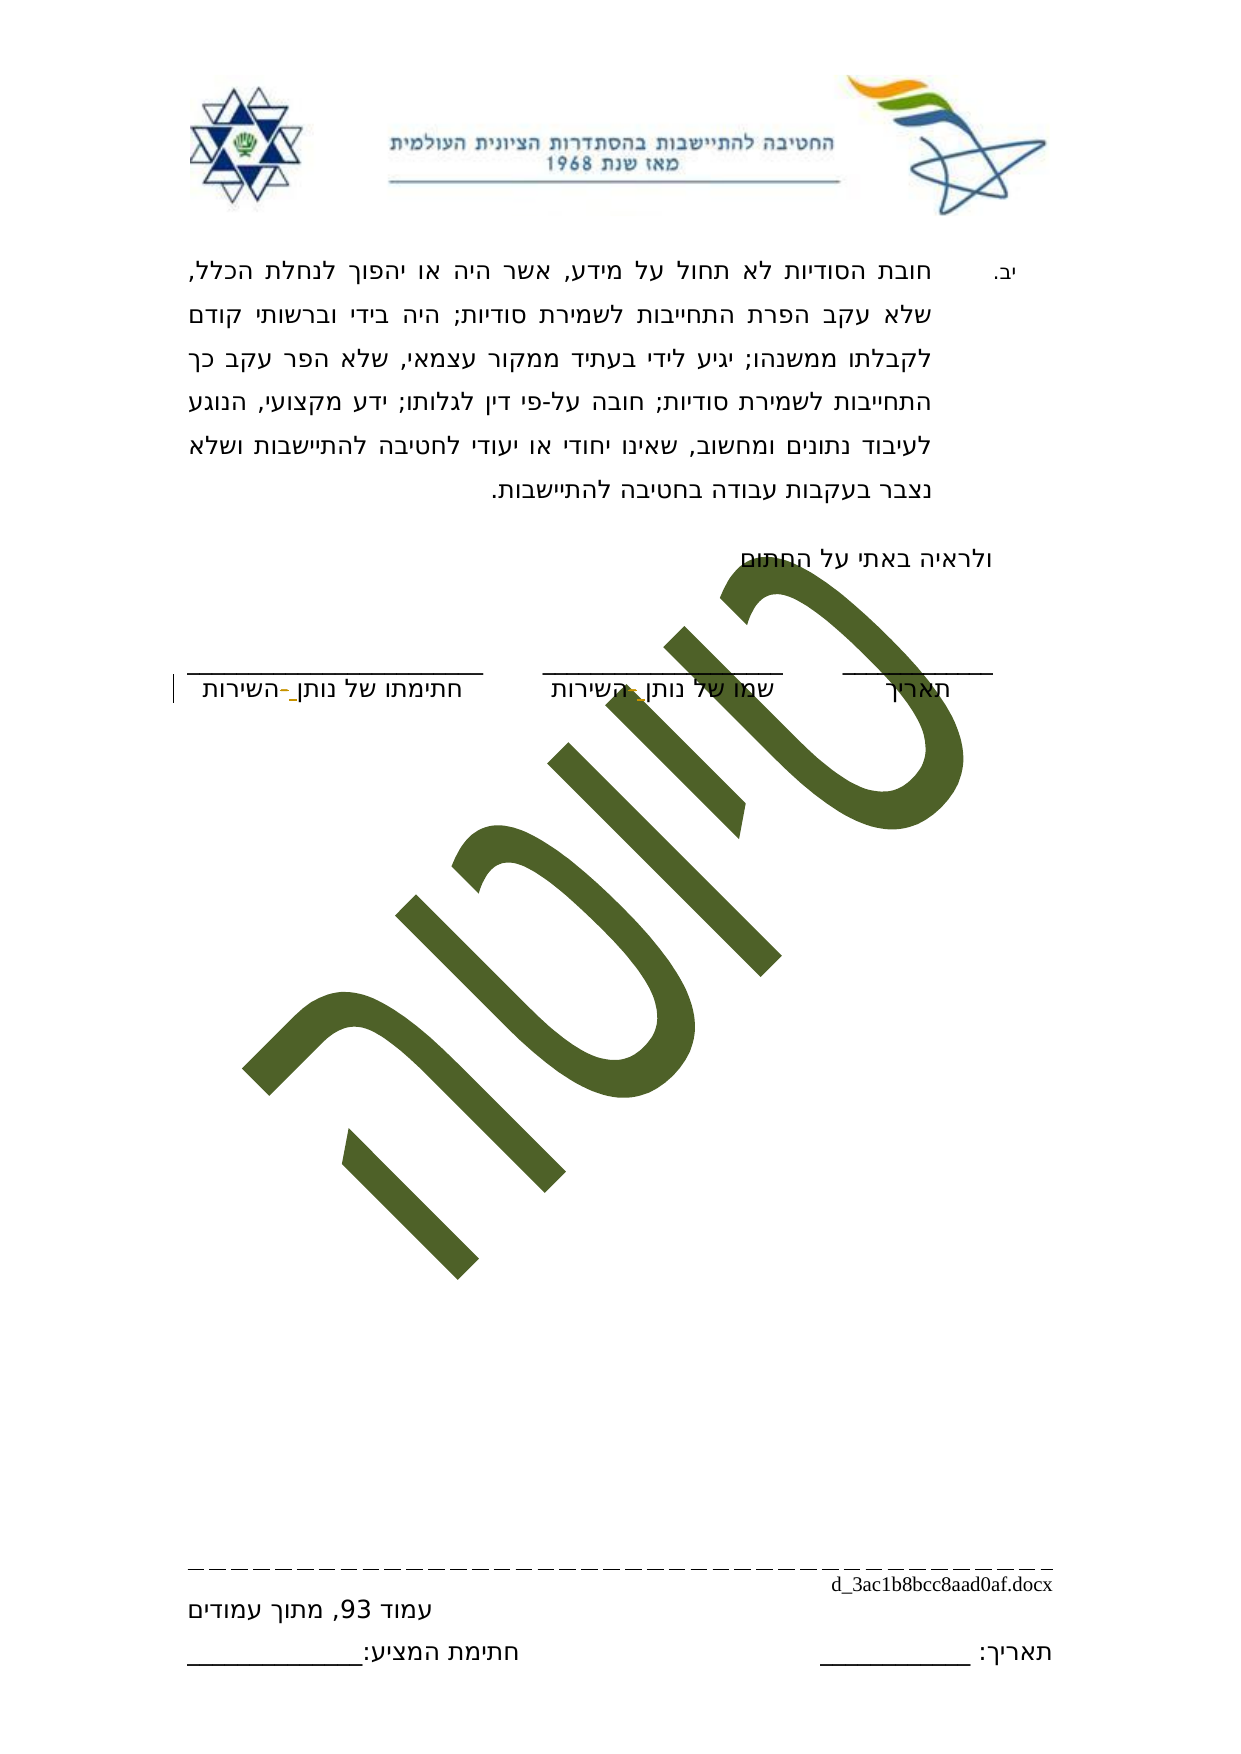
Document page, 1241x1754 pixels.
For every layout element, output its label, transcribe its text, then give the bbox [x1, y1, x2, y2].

text תאריך שמו של נותןהשירות חתימתו של נותןהשירות [187, 674, 993, 703]
picture [190, 74, 1050, 217]
text ולראיה באתי על החתום [187, 544, 993, 573]
list חובת הסודיות לא תחול על מידע, אשר היה או יהפוך לנחלת הכלל, שלא עקב הפרת התחייבות לשמירת סודיות; היה בידי וברשותי קודם לקבלתו ממשנהו; יגיע לידי בעתיד ממקור עצמאי, שלא הפר עקב כך התחייבות לשמירת סודיות; חובה על-פי דין לגלותו; ידע מקצועי, הנוגע לעיבוד נתונים ומחשוב, שאינו יחודי או יעודי לחטיבה להתיישבות ושלא נצבר בעקבות עבודה בחטיבה להתיישבות. [187, 256, 993, 504]
